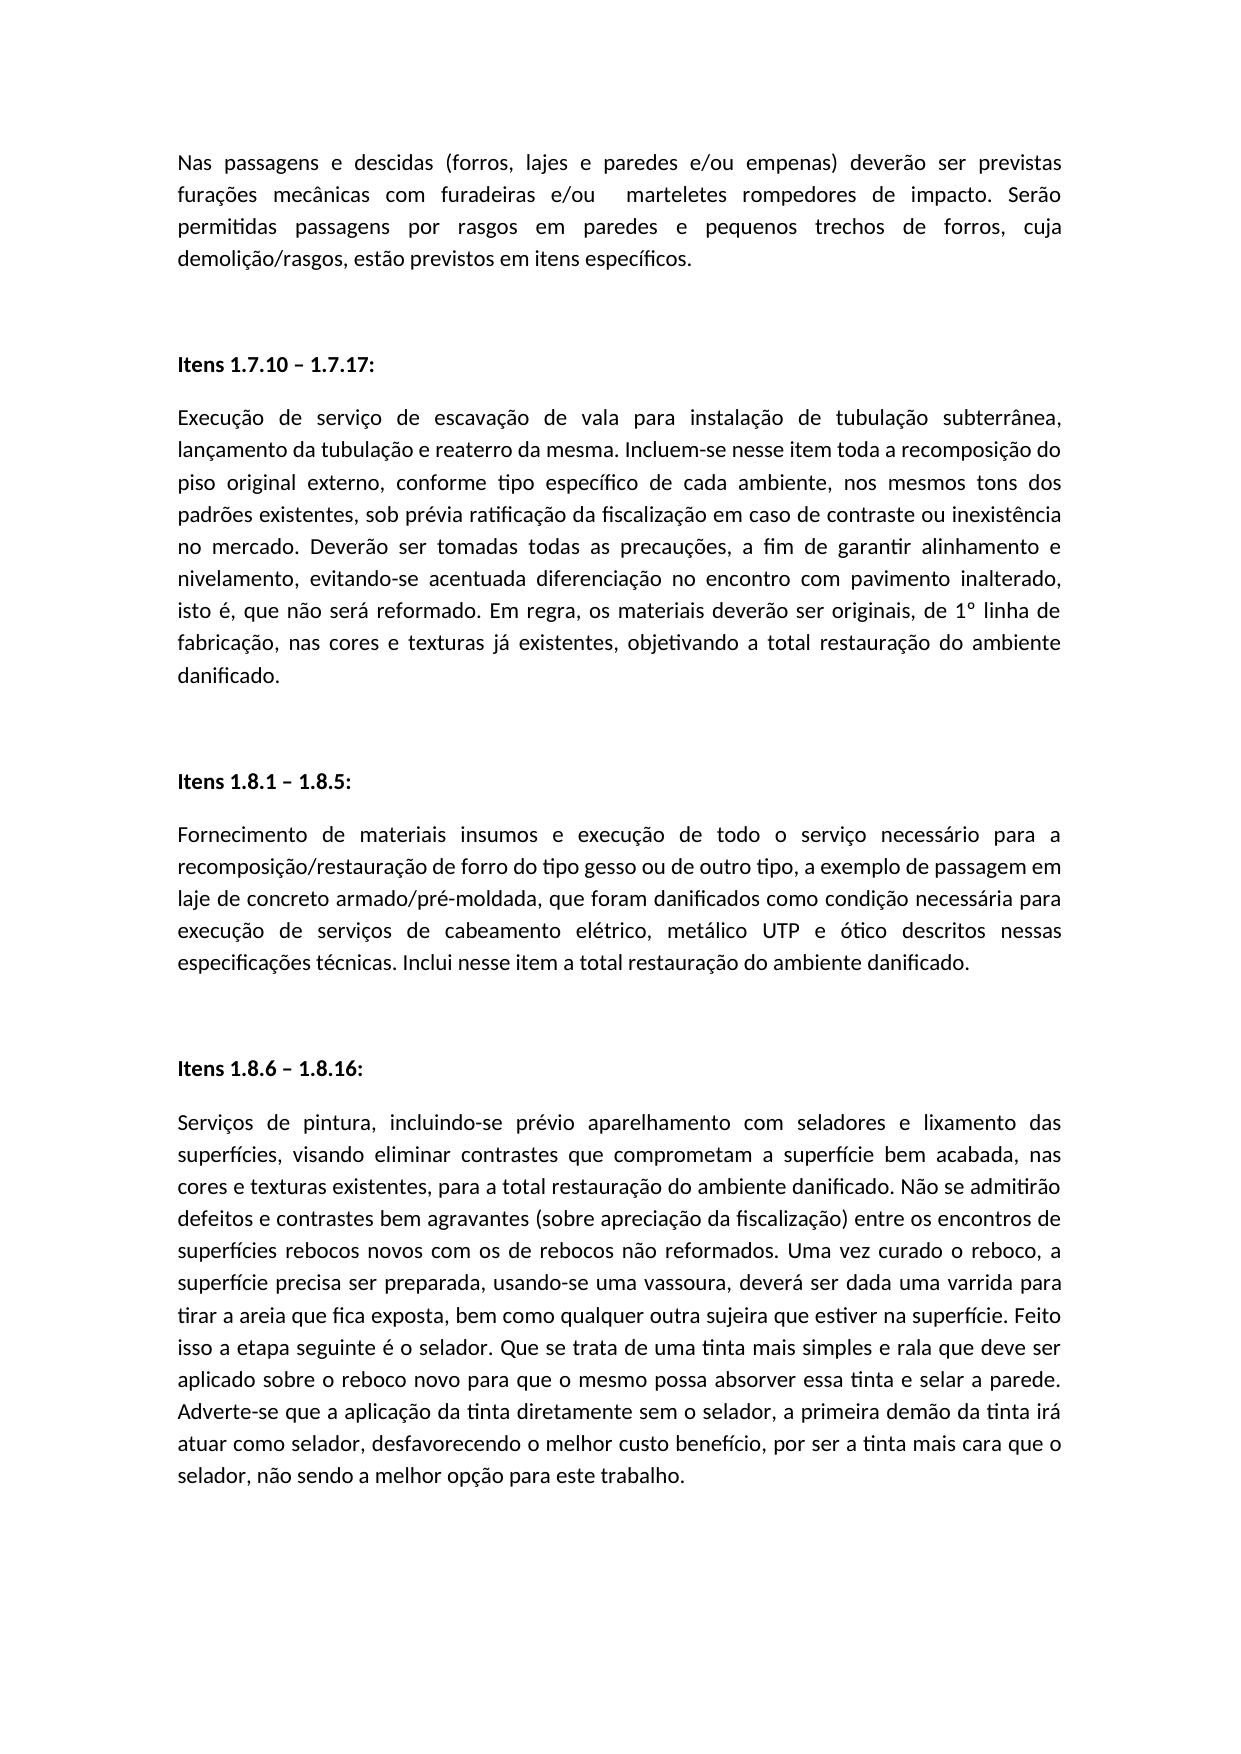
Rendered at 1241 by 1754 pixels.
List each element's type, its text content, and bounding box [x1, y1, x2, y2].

text Serviços de pintura, incluindo-se prévio aparelhamento com seladores e lixamento das superfícies, visando eliminar contrastes que comprometam a superfície bem acabada, nas cores e texturas existentes, para a total restauração do ambiente danificado. Não se admitirão defeitos e contrastes bem agravantes (sobre apreciação da fiscalização) entre os encontros de superfícies rebocos novos com os de rebocos não reformados. Uma vez curado o reboco, a superfície precisa ser preparada, usando-se uma vassoura, deverá ser dada uma varrida para tirar a areia que fica exposta, bem como qualquer outra sujeira que estiver na superfície. Feito isso a etapa seguinte é o selador. Que se trata de uma tinta mais simples e rala que deve ser aplicado sobre o reboco novo para que o mesmo possa absorver essa tinta e selar a parede. Adverte-se que a aplicação da tinta diretamente sem o selador, a primeira demão da tinta irá atuar como selador, desfavorecendo o melhor custo benefício, por ser a tinta mais cara que o selador, não sendo a melhor opção para este trabalho. [177, 1108, 1063, 1490]
text Itens 1.8.6 – 1.8.16: [177, 1054, 1063, 1083]
text Fornecimento de materiais insumos e execução de todo o serviço necessário para a recomposição/restauração de forro do tipo gesso ou de outro tipo, a exemplo de passagem em laje de concreto armado/pré-moldada, que foram danificados como condição necessária para execução de serviços de cabeamento elétrico, metálico UTP e ótico descritos nessas especificações técnicas. Inclui nesse item a total restauração do ambiente danificado. [177, 820, 1063, 977]
text Itens 1.8.1 – 1.8.5: [177, 767, 1063, 795]
text Execução de serviço de escavação de vala para instalação de tubulação subterrânea, lançamento da tubulação e reaterro da mesma. Incluem-se nesse item toda a recomposição do piso original externo, conforme tipo específico de cada ambiente, nos mesmos tons dos padrões existentes, sob prévia ratificação da fiscalização em caso de contraste ou inexistência no mercado. Deverão ser tomadas todas as precauções, a fim de garantir alinhamento e nivelamento, evitando-se acentuada diferenciação no encontro com pavimento inalterado, isto é, que não será reformado. Em regra, os materiais deverão ser originais, de 1º linha de fabricação, nas cores e texturas já existentes, objetivando a total restauração do ambiente danificado. [177, 403, 1063, 689]
text Itens 1.7.10 – 1.7.17: [177, 350, 1063, 378]
text Nas passagens e descidas (forros, lajes e paredes e/ou empenas) deverão ser previstas furações mecânicas com furadeiras e/ou marteletes rompedores de impacto. Serão permitidas passagens por rasgos em paredes e pequenos trechos de forros, cuja demolição/rasgos, estão previstos em itens específicos. [177, 148, 1063, 272]
